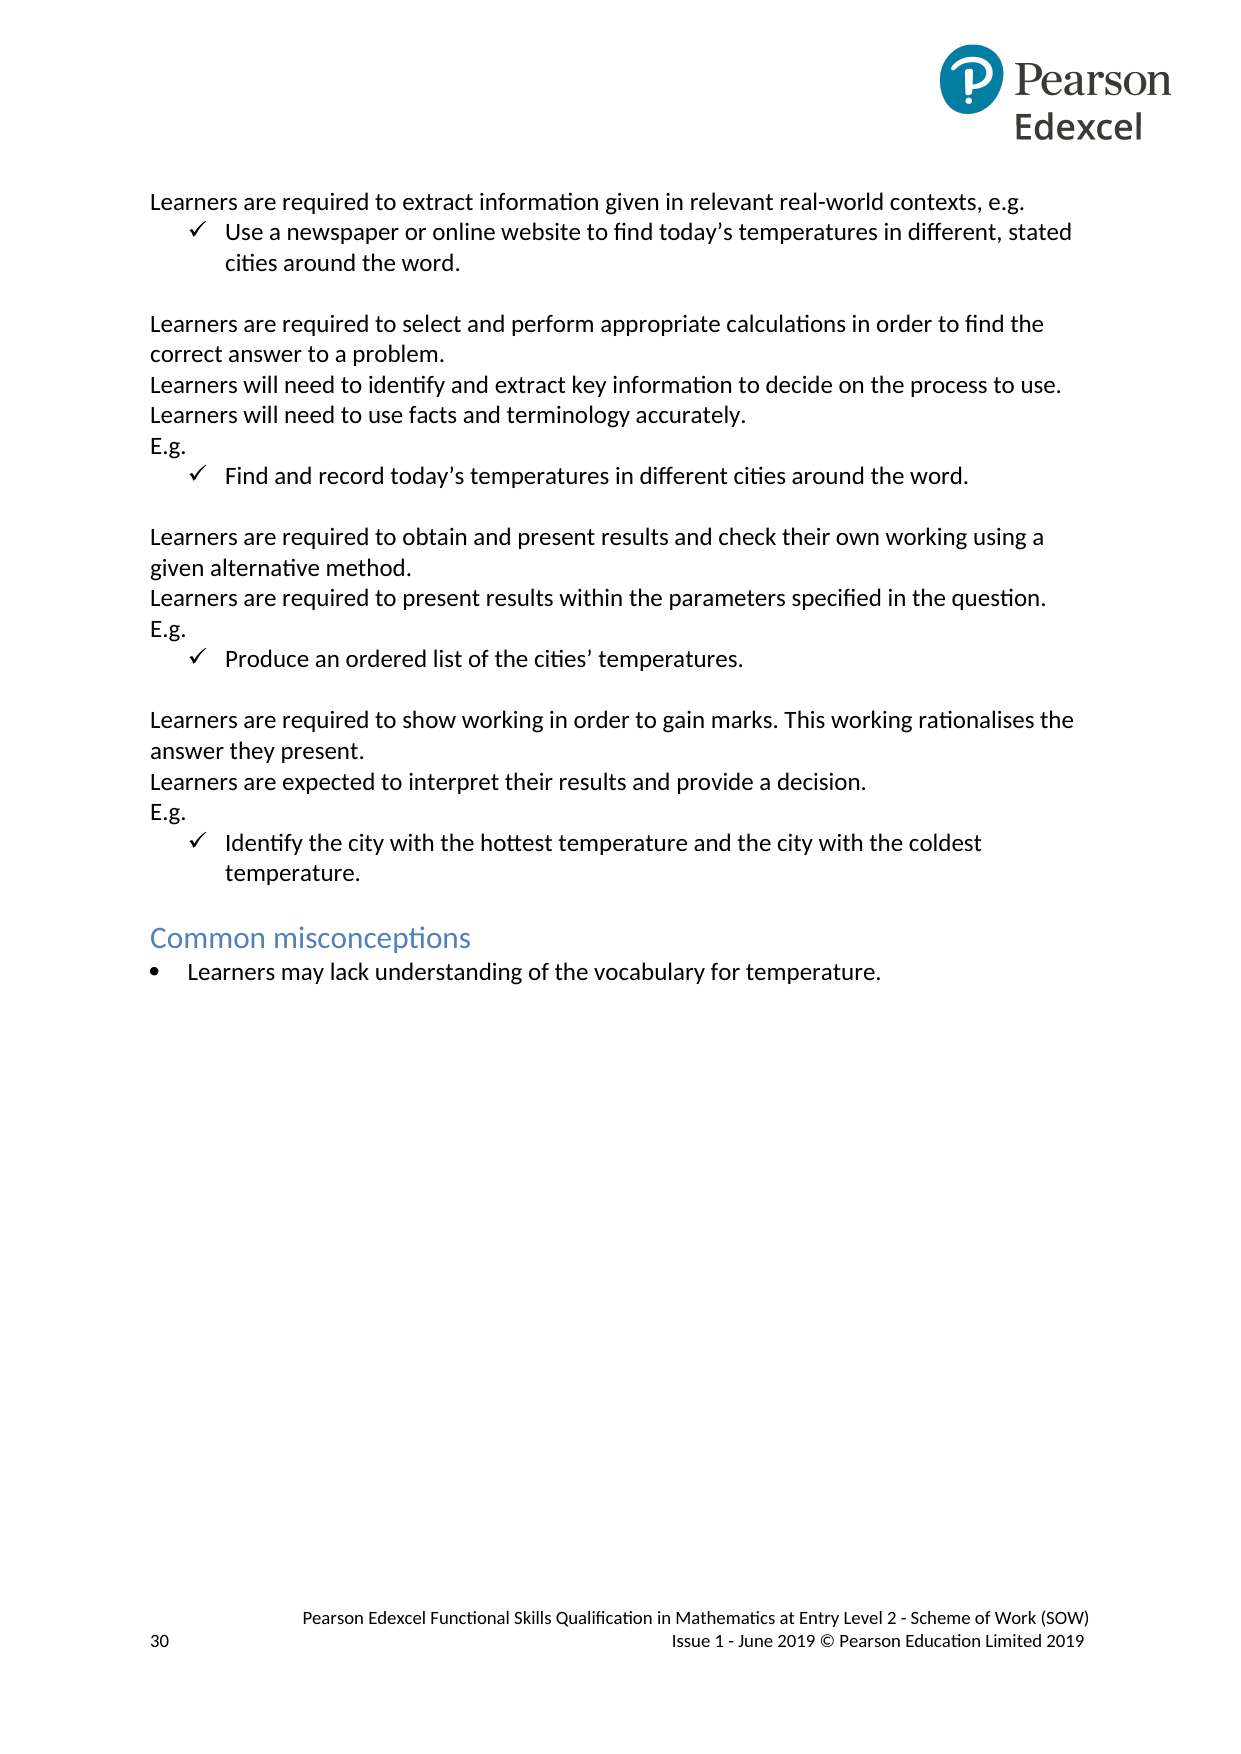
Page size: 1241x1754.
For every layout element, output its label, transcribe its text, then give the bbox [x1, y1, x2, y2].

text Learners will need to identify and extract key information to decide on the process to use. [150, 369, 1090, 399]
text Learners are expected to interpret their results and provide a decision. [150, 766, 1090, 796]
list Identify the city with the hottest temperature and the city with the coldest temperature. [187, 827, 1090, 888]
text Learners are required to show working in order to gain marks. This working rationalises the answer they present. [150, 705, 1090, 766]
text Learners will need to use facts and terminology accurately. [150, 399, 1090, 430]
text E.g. [150, 796, 1090, 827]
text Learners are required to select and perform appropriate calculations in order to find the correct answer to a problem. [150, 308, 1090, 369]
text Learners are required to extract information given in relevant real-world contexts, e.g. [150, 186, 1090, 216]
list Learners may lack understanding of the vocabulary for temperature. [150, 956, 1090, 987]
text E.g. [150, 613, 1090, 644]
text Learners are required to obtain and present results and check their own working using a given alternative method. [150, 522, 1090, 583]
text Common misconceptions [150, 918, 1090, 956]
list Produce an ordered list of the cities’ temperatures. [187, 644, 1090, 674]
list Find and record today’s temperatures in different cities around the word. [187, 461, 1090, 491]
text Learners are required to present results within the parameters specified in the question. [150, 583, 1090, 613]
text E.g. [150, 430, 1090, 461]
picture [929, 34, 1182, 150]
list Use a newspaper or online website to find today’s temperatures in different, stated cities around the word. [187, 216, 1090, 277]
